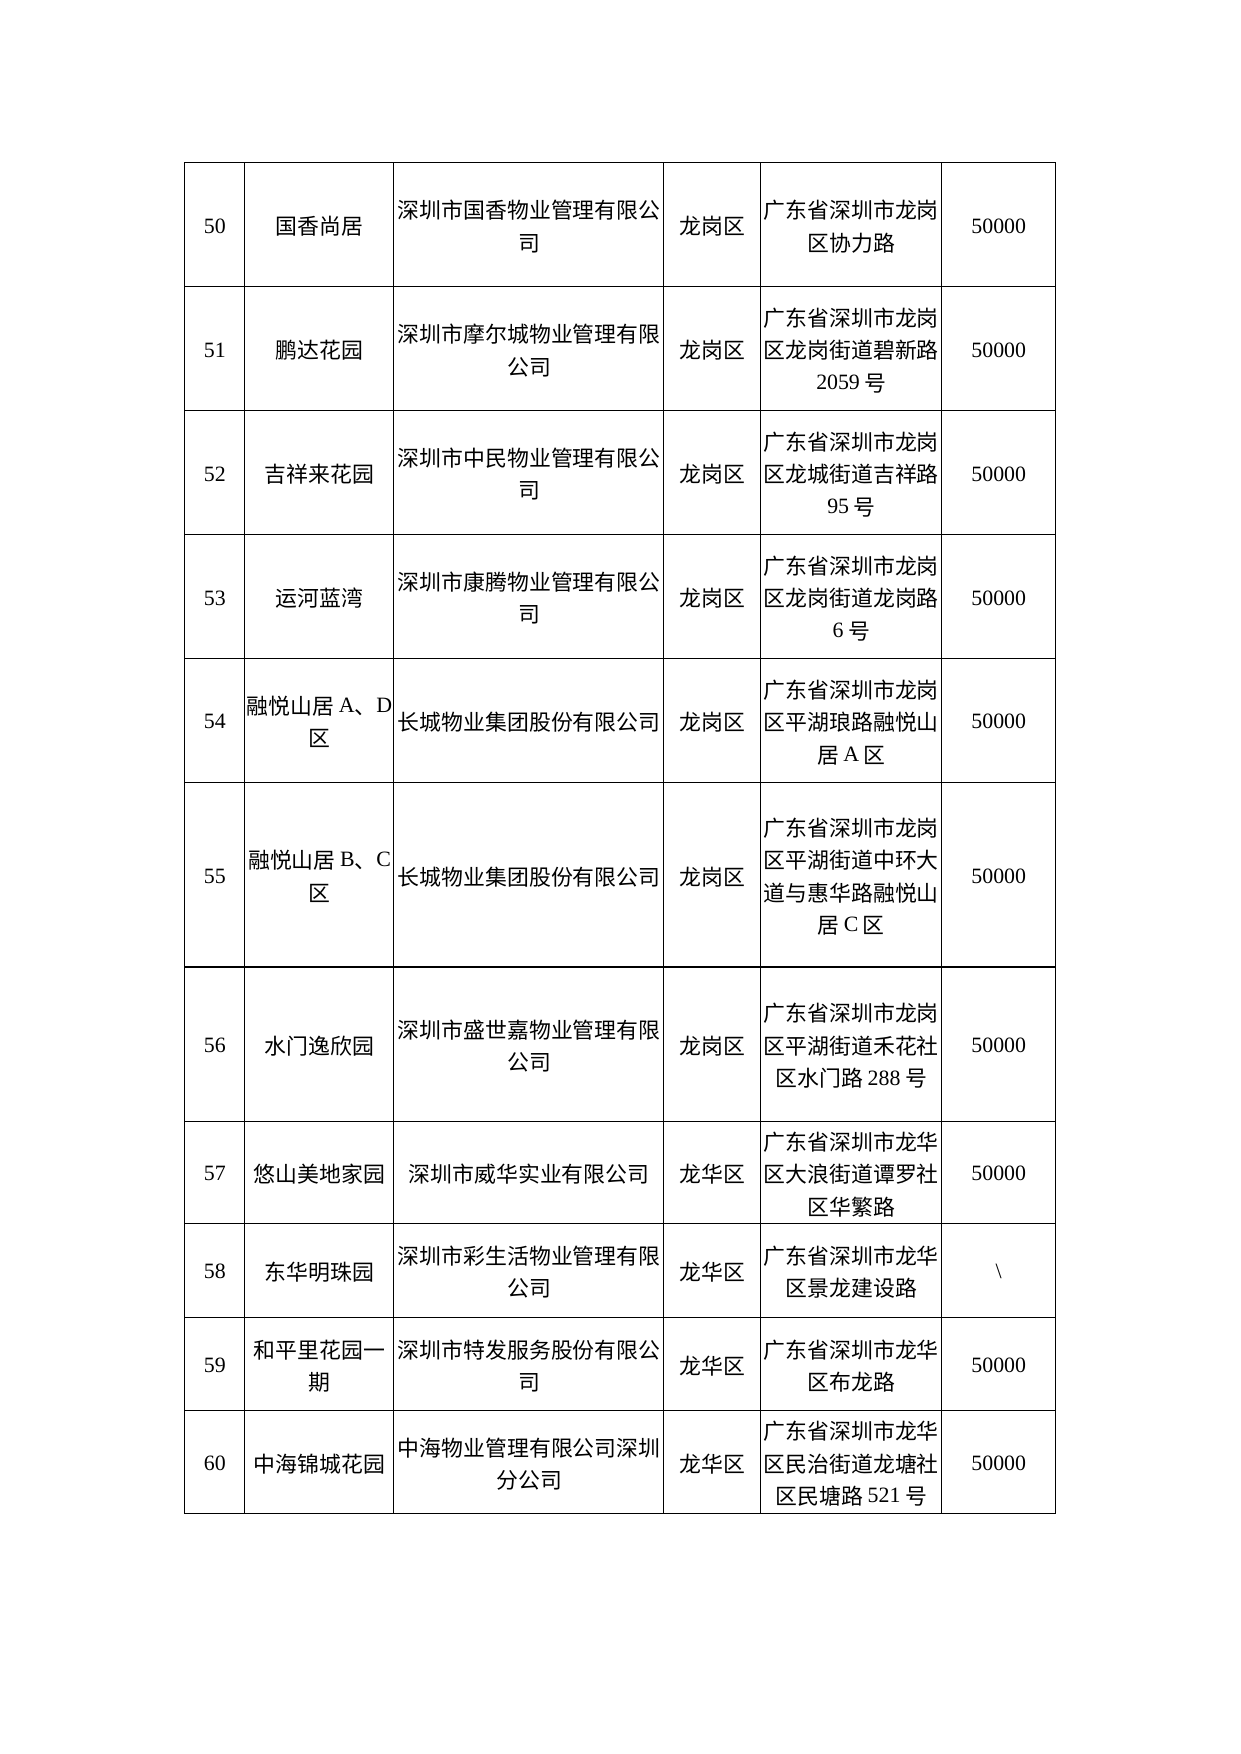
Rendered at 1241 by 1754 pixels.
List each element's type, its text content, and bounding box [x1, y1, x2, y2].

table_cell 50 [185, 163, 244, 286]
table_cell 广东省深圳市龙华区大浪街道谭罗社区华繁路 [761, 1122, 941, 1223]
table_cell 广东省深圳市龙岗区龙城街道吉祥路95号 [761, 411, 941, 534]
table_cell 广东省深圳市龙华区布龙路 [761, 1318, 941, 1410]
table_cell 广东省深圳市龙华区景龙建设路 [761, 1224, 941, 1317]
table_cell 广东省深圳市龙岗区龙岗街道碧新路2059号 [761, 287, 941, 410]
table_cell 广东省深圳市龙岗区平湖街道中环大道与惠华路融悦山居C区 [761, 783, 941, 966]
table_cell 59 [185, 1318, 244, 1410]
table_cell 广东省深圳市龙岗区协力路 [761, 163, 941, 286]
table_cell 深圳市康腾物业管理有限公司 [394, 535, 663, 658]
table_cell \ [942, 1224, 1055, 1317]
table_cell 龙华区 [664, 1318, 760, 1410]
table_cell 悠山美地家园 [245, 1122, 393, 1223]
table_cell 和平里花园一期 [245, 1318, 393, 1410]
table_cell 50000 [942, 1318, 1055, 1410]
table_cell 54 [185, 659, 244, 782]
table_cell 融悦山居B、C区 [245, 783, 393, 966]
table_cell 50000 [942, 411, 1055, 534]
table_cell 东华明珠园 [245, 1224, 393, 1317]
table_cell 龙华区 [664, 1224, 760, 1317]
table_cell 52 [185, 411, 244, 534]
table_cell 50000 [942, 163, 1055, 286]
table_cell 50000 [942, 1122, 1055, 1223]
table_cell 广东省深圳市龙岗区平湖街道禾花社区水门路288号 [761, 968, 941, 1121]
table_cell 国香尚居 [245, 163, 393, 286]
table_cell 50000 [942, 659, 1055, 782]
table_cell 深圳市威华实业有限公司 [394, 1122, 663, 1223]
table_cell 深圳市摩尔城物业管理有限公司 [394, 287, 663, 410]
table_cell 深圳市盛世嘉物业管理有限公司 [394, 968, 663, 1121]
table_cell 水门逸欣园 [245, 968, 393, 1121]
table_cell 中海物业管理有限公司深圳分公司 [394, 1411, 663, 1512]
table_cell 53 [185, 535, 244, 658]
table_cell 51 [185, 287, 244, 410]
table_cell 长城物业集团股份有限公司 [394, 659, 663, 782]
table_cell 50000 [942, 1411, 1055, 1512]
table_cell 55 [185, 783, 244, 966]
table_cell 58 [185, 1224, 244, 1317]
table_cell 中海锦城花园 [245, 1411, 393, 1512]
table_cell 50000 [942, 783, 1055, 966]
table_cell 龙岗区 [664, 411, 760, 534]
table_cell 龙岗区 [664, 535, 760, 658]
table_cell 深圳市中民物业管理有限公司 [394, 411, 663, 534]
table_cell 龙岗区 [664, 783, 760, 966]
table_cell 龙岗区 [664, 287, 760, 410]
table_cell 57 [185, 1122, 244, 1223]
table_cell 融悦山居A、D区 [245, 659, 393, 782]
table_cell 广东省深圳市龙岗区龙岗街道龙岗路6号 [761, 535, 941, 658]
table_cell 广东省深圳市龙华区民治街道龙塘社区民塘路521号 [761, 1411, 941, 1512]
table_cell 龙岗区 [664, 659, 760, 782]
table_cell 60 [185, 1411, 244, 1512]
table_cell 深圳市国香物业管理有限公司 [394, 163, 663, 286]
table_cell 50000 [942, 535, 1055, 658]
table_cell 龙岗区 [664, 163, 760, 286]
table_cell 长城物业集团股份有限公司 [394, 783, 663, 966]
table_cell 深圳市特发服务股份有限公司 [394, 1318, 663, 1410]
table_cell 吉祥来花园 [245, 411, 393, 534]
table_cell 龙华区 [664, 1411, 760, 1512]
table_cell 50000 [942, 287, 1055, 410]
table_cell 龙岗区 [664, 968, 760, 1121]
table_cell 50000 [942, 968, 1055, 1121]
table_cell 龙华区 [664, 1122, 760, 1223]
table_cell 深圳市彩生活物业管理有限公司 [394, 1224, 663, 1317]
table_cell 56 [185, 968, 244, 1121]
table_cell 广东省深圳市龙岗区平湖琅路融悦山居A区 [761, 659, 941, 782]
table_cell 运河蓝湾 [245, 535, 393, 658]
table_cell 鹏达花园 [245, 287, 393, 410]
